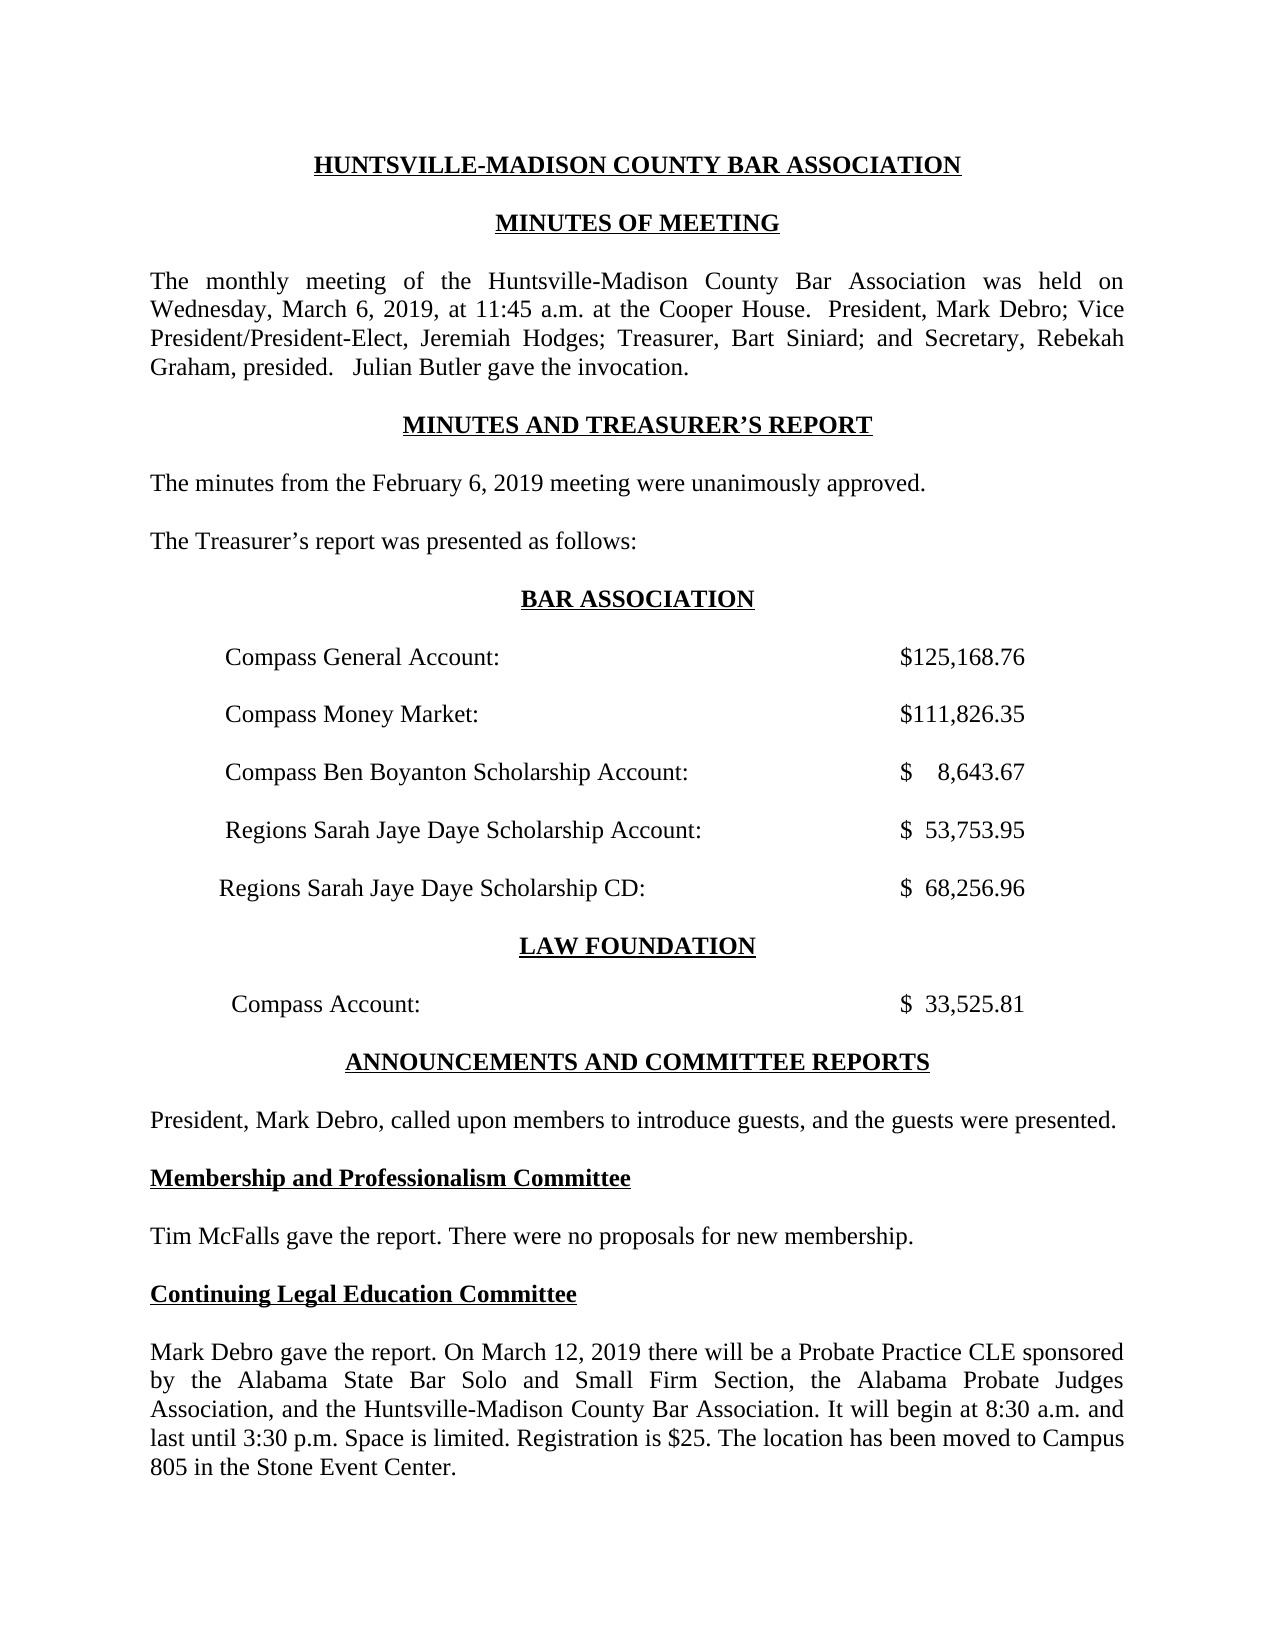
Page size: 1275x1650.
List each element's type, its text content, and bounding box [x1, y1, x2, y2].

text Continuing Legal Education Committee [150, 1279, 1125, 1307]
text Regions Sarah Jaye Daye Scholarship Account: $ 53,753.95 [150, 815, 1125, 844]
text HUNTSVILLE-MADISON COUNTY BAR ASSOCIATION [150, 150, 1125, 179]
text The Treasurer’s report was presented as follows: [150, 526, 1125, 554]
text Membership and Professionalism Committee [150, 1163, 1125, 1192]
text The monthly meeting of the Huntsville-Madison County Bar Association was held on Wednesday, March 6, 2019, at 11:45 a.m. at the Cooper House. President, Mark Debro; Vice President/President-Elect, Jeremiah Hodges; Treasurer, Bart Siniard; and Secretary, Rebekah Graham, presided. Julian Butler gave the invocation. [150, 266, 1125, 381]
text President, Mark Debro, called upon members to introduce guests, and the guests were presented. [150, 1105, 1125, 1134]
text MINUTES OF MEETING [150, 208, 1125, 237]
text The minutes from the February 6, 2019 meeting were unanimously approved. [150, 468, 1125, 497]
text BAR ASSOCIATION [150, 584, 1125, 612]
text Compass Account: $ 33,525.81 [150, 989, 1125, 1018]
text Mark Debro gave the report. On March 12, 2019 there will be a Probate Practice CLE sponsored by the Alabama State Bar Solo and Small Firm Section, the Alabama Probate Judges Association, and the Huntsville-Madison County Bar Association. It will begin at 8:30 a.m. and last until 3:30 p.m. Space is limited. Registration is $25. The location has been moved to Campus 805 in the Stone Event Center. [150, 1337, 1125, 1480]
text Compass Money Market: $111,826.35 [150, 699, 1125, 728]
text Compass Ben Boyanton Scholarship Account: $ 8,643.67 [150, 757, 1125, 786]
text MINUTES AND TREASURER’S REPORT [150, 410, 1125, 439]
text Tim McFalls gave the report. There were no proposals for new membership. [150, 1221, 1125, 1249]
text Regions Sarah Jaye Daye Scholarship CD: $ 68,256.96 [150, 873, 1125, 902]
text LAW FOUNDATION [150, 931, 1125, 960]
text ANNOUNCEMENTS AND COMMITTEE REPORTS [150, 1047, 1125, 1076]
text Compass General Account: $125,168.76 [150, 642, 1125, 670]
